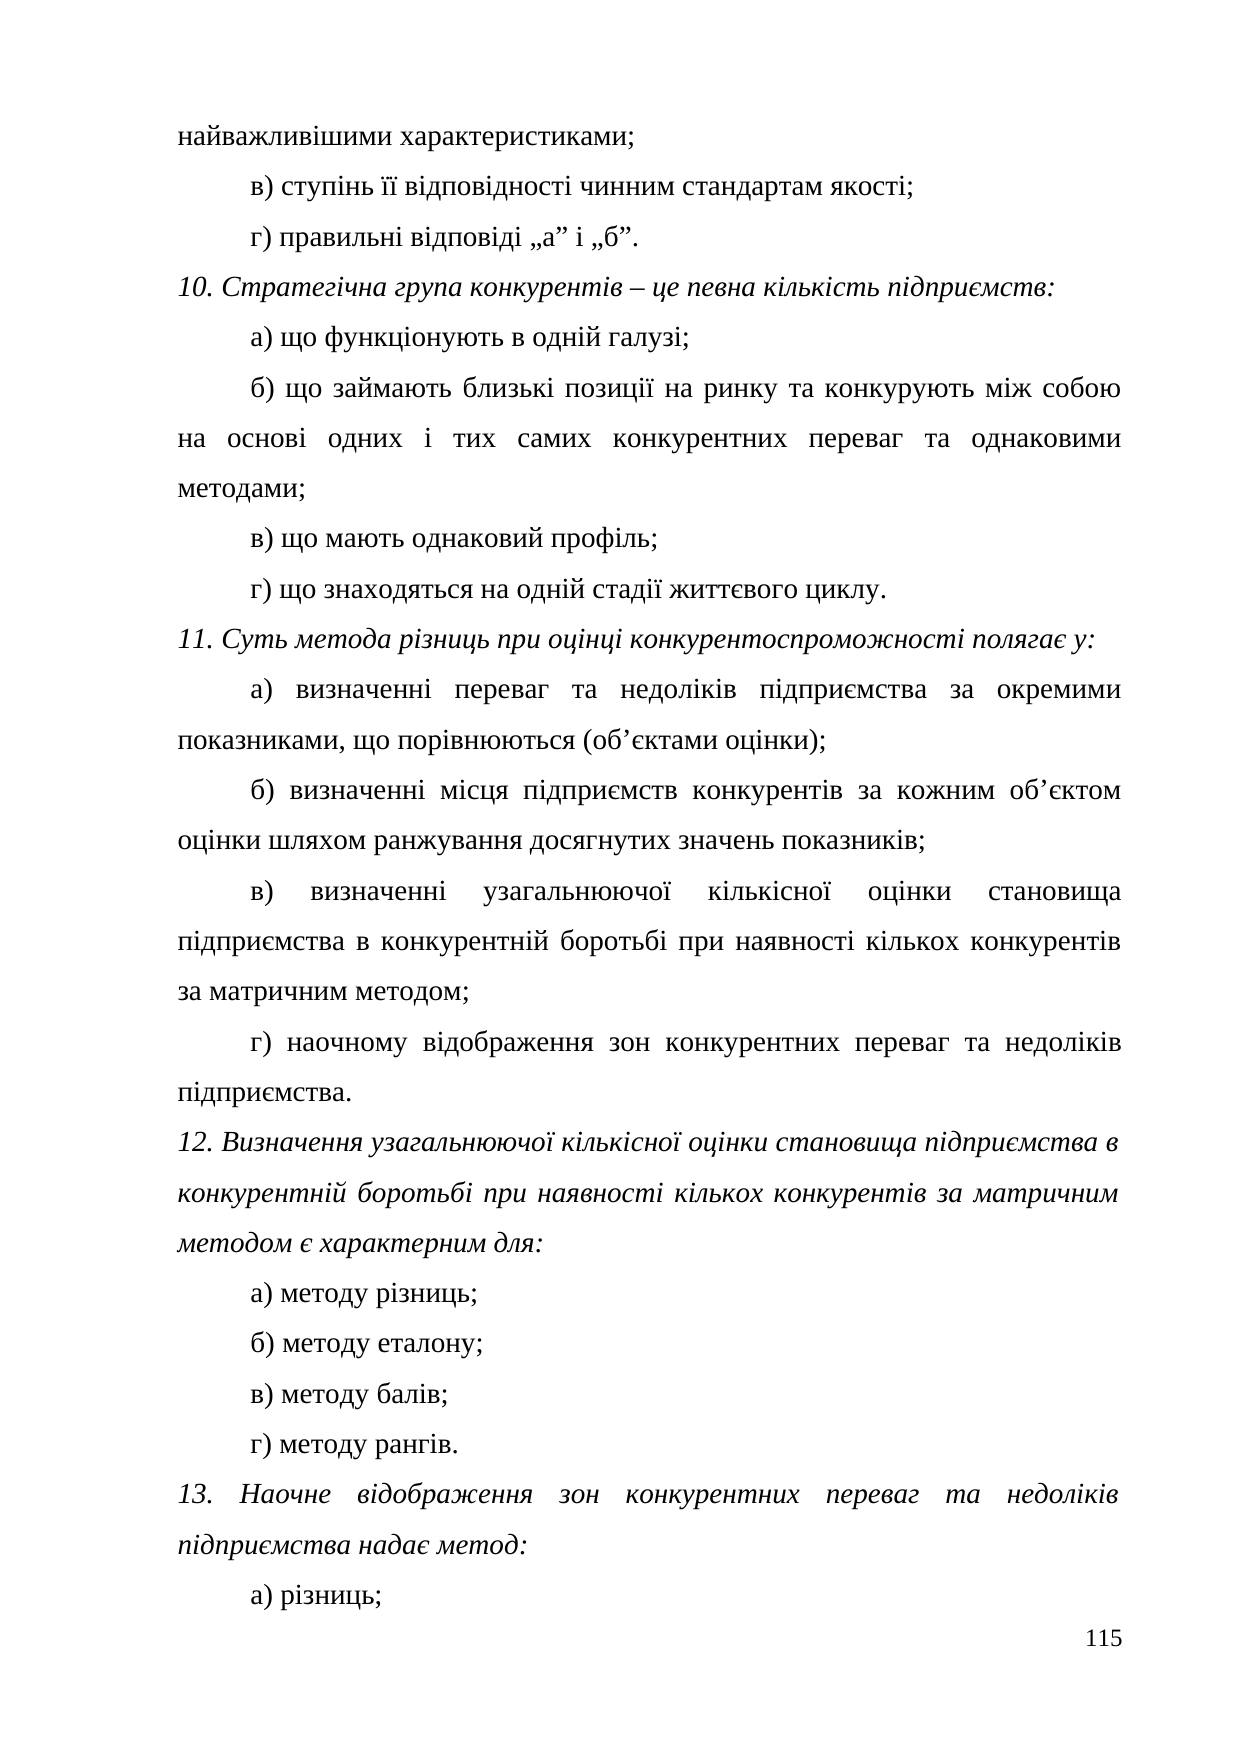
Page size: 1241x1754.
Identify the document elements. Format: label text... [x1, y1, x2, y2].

text г) правильні відповіді „а” і „б”. [177, 219, 1122, 252]
text а) що функціонують в одній галузі; [177, 319, 1122, 353]
text б) що займають близькі позиції на ринку та конкурують між собою на основі одних і тих самих конкурентних переваг та однаковими методами; [177, 370, 1122, 504]
text г) наочному відображення зон конкурентних переваг та недоліків підприємства. [177, 1024, 1122, 1108]
text б) визначенні місця підприємств конкурентів за кожним об’єктом оцінки шляхом ранжування досягнутих значень показників; [177, 772, 1122, 856]
text г) що знаходяться на одній стадії життєвого циклу. [177, 571, 1122, 604]
text в) ступінь її відповідності чинним стандартам якості; [177, 168, 1122, 202]
text 10. Стратегічна група конкурентів – це певна кількість підприємств: [177, 269, 1122, 303]
text б) методу еталону; [177, 1326, 1122, 1359]
text в) визначенні узагальнюючої кількісної оцінки становища підприємства в конкурентній боротьбі при наявності кількох конкурентів за матричним методом; [177, 873, 1122, 1007]
text г) методу рангів. [177, 1426, 1122, 1460]
text а) різниць; [177, 1577, 1122, 1611]
text в) методу балів; [177, 1376, 1122, 1409]
text а) методу різниць; [177, 1275, 1122, 1309]
text а) визначенні переваг та недоліків підприємства за окремими показниками, що порівнюються (об’єктами оцінки); [177, 672, 1122, 755]
text 11. Суть метода різниць при оцінці конкурентоспроможності полягає у: [177, 621, 1122, 655]
text 12. Визначення узагальнюючої кількісної оцінки становища підприємства в конкурентній боротьбі при наявності кількох конкурентів за матричним методом є характерним для: [177, 1124, 1122, 1258]
text 13. Наочне відображення зон конкурентних переваг та недоліків підприємства надає метод: [177, 1477, 1122, 1560]
text в) що мають однаковий профіль; [177, 521, 1122, 554]
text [177, 118, 1122, 152]
